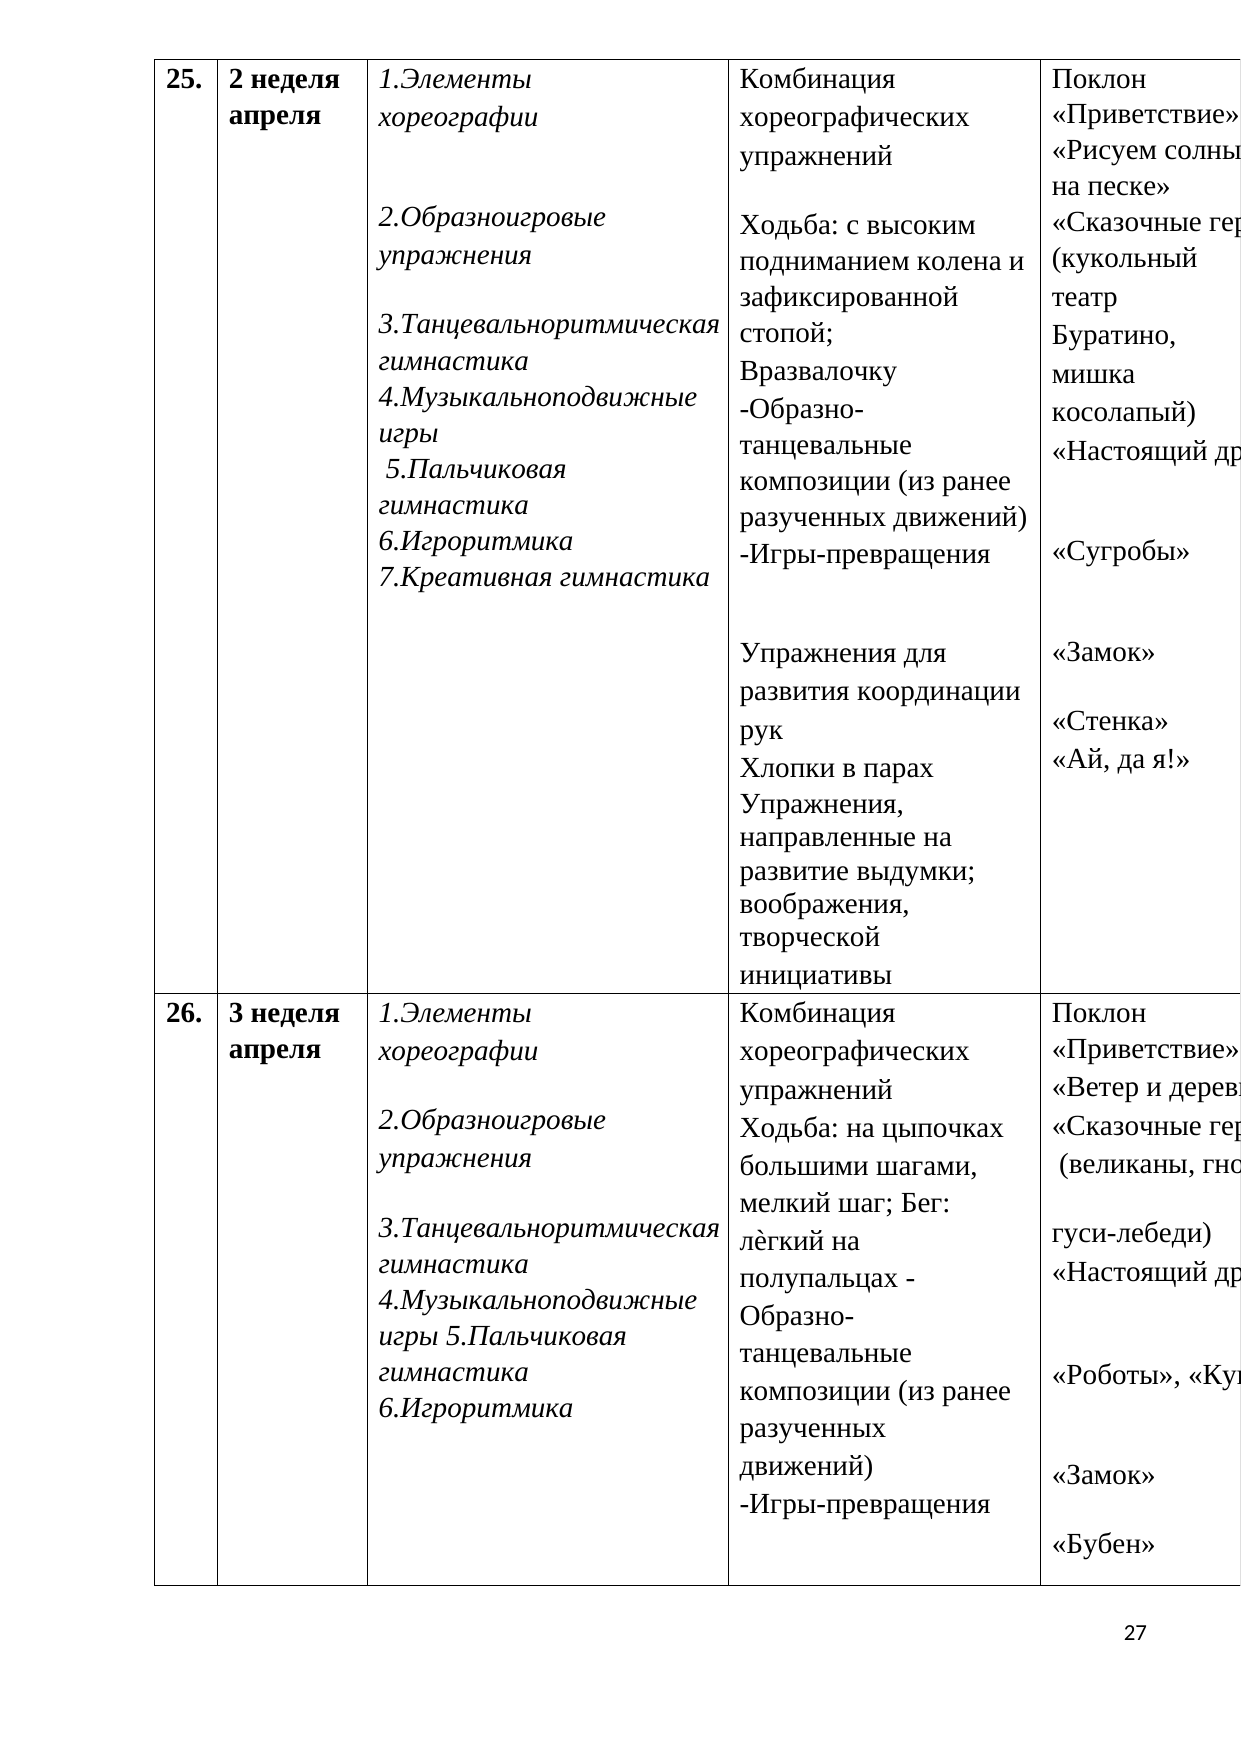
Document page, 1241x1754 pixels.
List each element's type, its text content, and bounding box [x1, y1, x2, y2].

table_cell 1.Элементы хореографии 2.Образноигровые упражнения 3.Танцевальноритмическая гимнастика 4.Музыкальноподвижные игры 5.Пальчиковая гимнастика 6.Игроритмика 7.Креативная гимнастика [368, 60, 728, 993]
table_cell Комбинация хореографических упражнений Ходьба: с высоким подниманием колена и зафиксированной стопой; Вразвалочку -Образно-танцевальные композиции (из ранее разученных движений) -Игры-превращения Упражнения для развития координации рук Хлопки в парах Упражнения, направленные на развитие выдумки; воображения, творческой инициативы [729, 60, 1040, 993]
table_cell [1041, 994, 1240, 1584]
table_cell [368, 994, 728, 1584]
table_cell Поклон «Приветствие» «Рисуем солнышко на песке» «Сказочные герои» (кукольный театр Буратино, мишка косолапый) «Настоящий друг» «Сугробы» «Замок» «Стенка» «Ай, да я!» [1041, 60, 1240, 993]
table_cell 25. [155, 60, 217, 993]
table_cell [729, 994, 1040, 1584]
table_cell 26. [155, 994, 217, 1584]
table_cell 2 неделя апреля [218, 60, 367, 993]
table_cell 3 неделя апреля [218, 994, 367, 1584]
